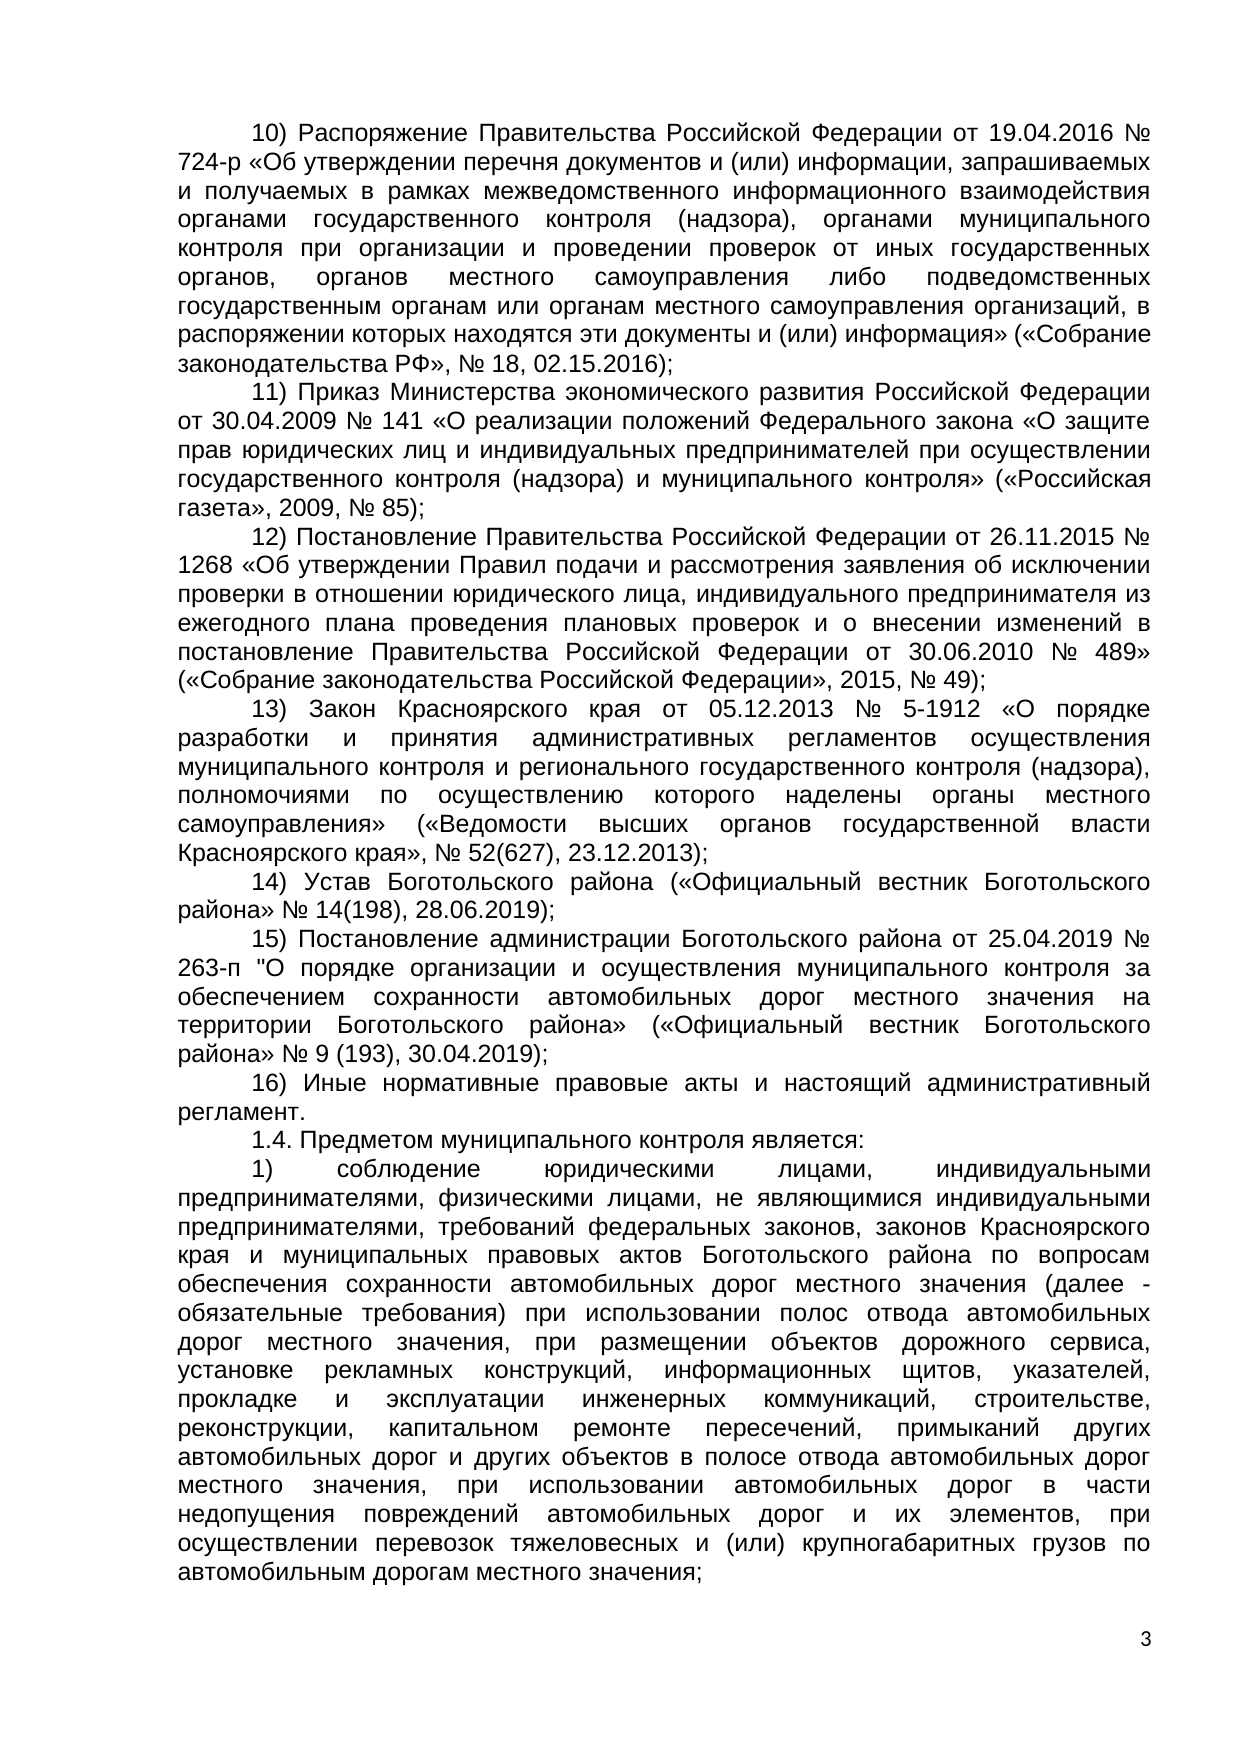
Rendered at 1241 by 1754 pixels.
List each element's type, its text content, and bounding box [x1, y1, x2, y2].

text 14) Устав Боготольского района («Официальный вестник Боготольского района» № 14(198), 28.06.2019); [177, 866, 1152, 924]
text 10) Распоряжение Правительства Российской Федерации от 19.04.2016 № 724-р «Об утверждении перечня документов и (или) информации, запрашиваемых и получаемых в рамках межведомственного информационного взаимодействия органами государственного контроля (надзора), органами муниципального контроля при организации и проведении проверок от иных государственных органов, органов местного самоуправления либо подведомственных государственным органам или органам местного самоуправления организаций, в распоряжении которых находятся эти документы и (или) информация» («Собрание законодательства РФ», № 18, 02.15.2016); [177, 118, 1152, 377]
text 11) Приказ Министерства экономического развития Российской Федерации от 30.04.2009 № 141 «О реализации положений Федерального закона «О защите прав юридических лиц и индивидуальных предпринимателей при осуществлении государственного контроля (надзора) и муниципального контроля» («Российская газета», 2009, № 85); [177, 377, 1152, 521]
text 16) Иные нормативные правовые акты и настоящий административный регламент. [177, 1068, 1152, 1125]
text 1.4. Предметом муниципального контроля является: [177, 1125, 1152, 1154]
text 15) Постановление администрации Боготольского района от 25.04.2019 № 263-п "О порядке организации и осуществления муниципального контроля за обеспечением сохранности автомобильных дорог местного значения на территории Боготольского района» («Официальный вестник Боготольского района» № 9 (193), 30.04.2019); [177, 924, 1152, 1068]
text 12) Постановление Правительства Российской Федерации от 26.11.2015 № 1268 «Об утверждении Правил подачи и рассмотрения заявления об исключении проверки в отношении юридического лица, индивидуального предпринимателя из ежегодного плана проведения плановых проверок и о внесении изменений в постановление Правительства Российской Федерации от 30.06.2010 № 489» («Собрание законодательства Российской Федерации», 2015, № 49); [177, 521, 1152, 694]
text 13) Закон Красноярского края от 05.12.2013 № 5-1912 «О порядке разработки и принятия административных регламентов осуществления муниципального контроля и регионального государственного контроля (надзора), полномочиями по осуществлению которого наделены органы местного самоуправления» («Ведомости высших органов государственной власти Красноярского края», № 52(627), 23.12.2013); [177, 694, 1152, 866]
text 1) соблюдение юридическими лицами, индивидуальными предпринимателями, физическими лицами, не являющимися индивидуальными предпринимателями, требований федеральных законов, законов Красноярского края и муниципальных правовых актов Боготольского района по вопросам обеспечения сохранности автомобильных дорог местного значения (далее - обязательные требования) при использовании полос отвода автомобильных дорог местного значения, при размещении объектов дорожного сервиса, установке рекламных конструкций, информационных щитов, указателей, прокладке и эксплуатации инженерных коммуникаций, строительстве, реконструкции, капитальном ремонте пересечений, примыканий других автомобильных дорог и других объектов в полосе отвода автомобильных дорог местного значения, при использовании автомобильных дорог в части недопущения повреждений автомобильных дорог и их элементов, при осуществлении перевозок тяжеловесных и (или) крупногабаритных грузов по автомобильным дорогам местного значения; [177, 1154, 1152, 1585]
